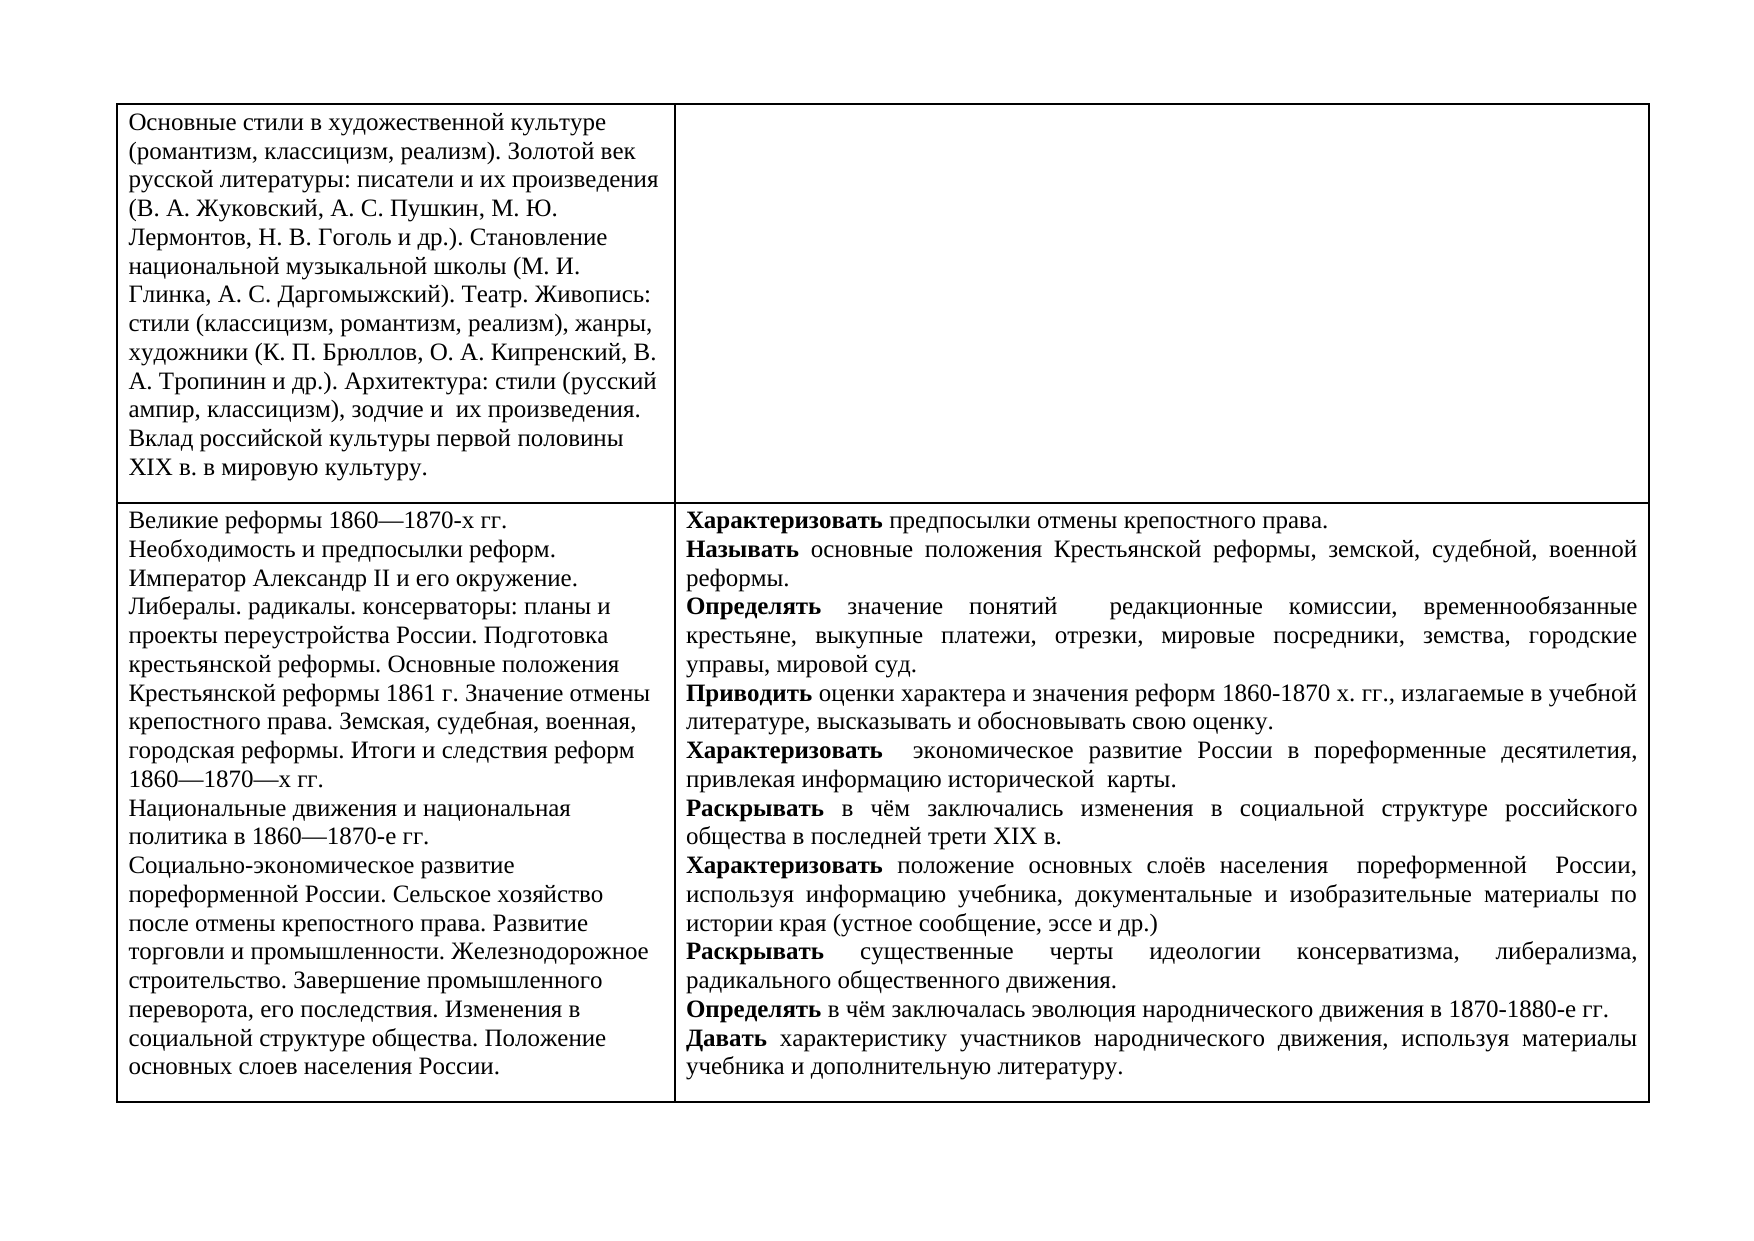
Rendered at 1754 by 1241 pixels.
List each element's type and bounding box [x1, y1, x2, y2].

table_cell [676, 504, 1648, 1101]
table_cell [676, 105, 1648, 502]
table_cell [118, 105, 674, 502]
table_cell [118, 504, 674, 1101]
